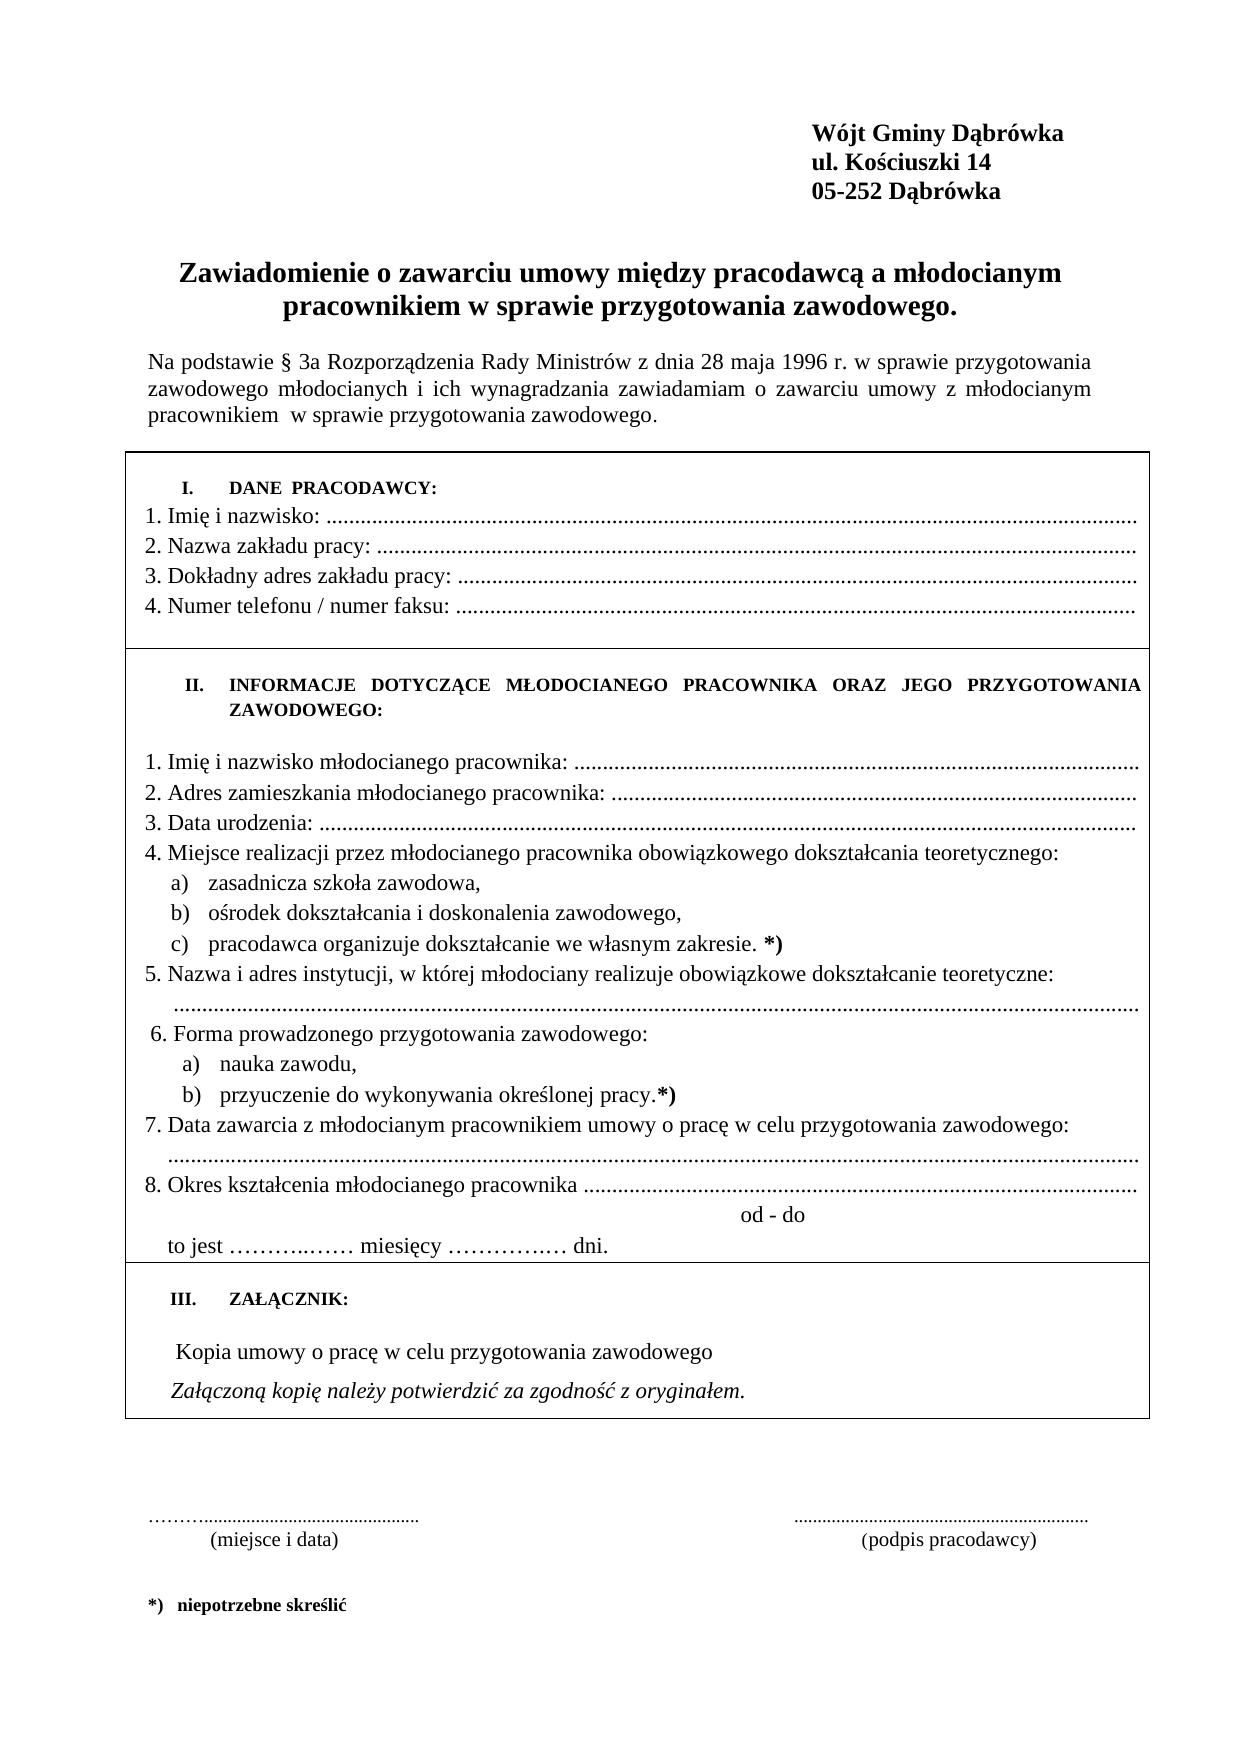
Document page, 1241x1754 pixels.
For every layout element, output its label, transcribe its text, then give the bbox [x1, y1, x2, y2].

subtitle Wójt Gminy Dąbrówka [443, 118, 1093, 147]
text (miejsce i data) (podpis pracodawcy) [148, 1527, 1093, 1551]
table_cell ZAŁĄCZNIK: Kopia umowy o pracę w celu przygotowania zawodowego Załączoną kopię należy potwierdzić za zgodność z oryginałem. [126, 1263, 1149, 1418]
text 05-252 Dąbrówka [687, 176, 1093, 204]
text Na podstawie § 3a Rozporządzenia Rady Ministrów z dnia 28 maja 1996 r. w sprawie przygotowania zawodowego młodocianych i ich wynagradzania zawiadamiam o zawarciu umowy z młodocianym pracownikiem w sprawie przygotowania zawodowego. [148, 348, 1093, 427]
table_cell INFORMACJE DOTYCZĄCE MŁODOCIANEGO PRACOWNIKA ORAZ JEGO PRZYGOTOWANIA ZAWODOWEGO: 1. Imię i nazwisko młodocianego pracownika: ................................................................................................... 2. Adres zamieszkania młodocianego pracownika: ............................................................................................ 3. Data urodzenia: ............................................................................................................................................... 4. Miejsce realizacji przez młodocianego pracownika obowiązkowego dokształcania teoretycznego: zasadnicza szkoła zawodowa, ośrodek dokształcania i doskonalenia zawodowego, pracodawca organizuje dokształcanie we własnym zakresie. *) 5. Nazwa i adres instytucji, w której młodociany realizuje obowiązkowe dokształcanie teoretyczne: ......................................................................................................................................................................... 6. Forma prowadzonego przygotowania zawodowego: nauka zawodu, przyuczenie do wykonywania określonej pracy.*) 7. Data zawarcia z młodocianym pracownikiem umowy o pracę w celu przygotowania zawodowego: .......................................................................................................................................................................... 8. Okres kształcenia młodocianego pracownika ................................................................................................. od - do to jest ………..…… miesięcy ………….… dni. [126, 649, 1149, 1262]
text ……….............................................. ............................................................... [148, 1505, 1093, 1527]
subtitle Zawiadomienie o zawarciu umowy między pracodawcą a młodocianym pracownikiem w sprawie przygotowania zawodowego. [148, 255, 1093, 322]
text *) niepotrzebne skreślić [148, 1594, 1093, 1615]
text ul. Kościuszki 14 [687, 147, 1093, 176]
table_header DANE PRACODAWCY: 1. Imię i nazwisko: .............................................................................................................................................. 2. Nazwa zakładu pracy: ..................................................................................................................................... 3. Dokładny adres zakładu pracy: ....................................................................................................................... 4. Numer telefonu / numer faksu: ....................................................................................................................... [126, 453, 1149, 648]
